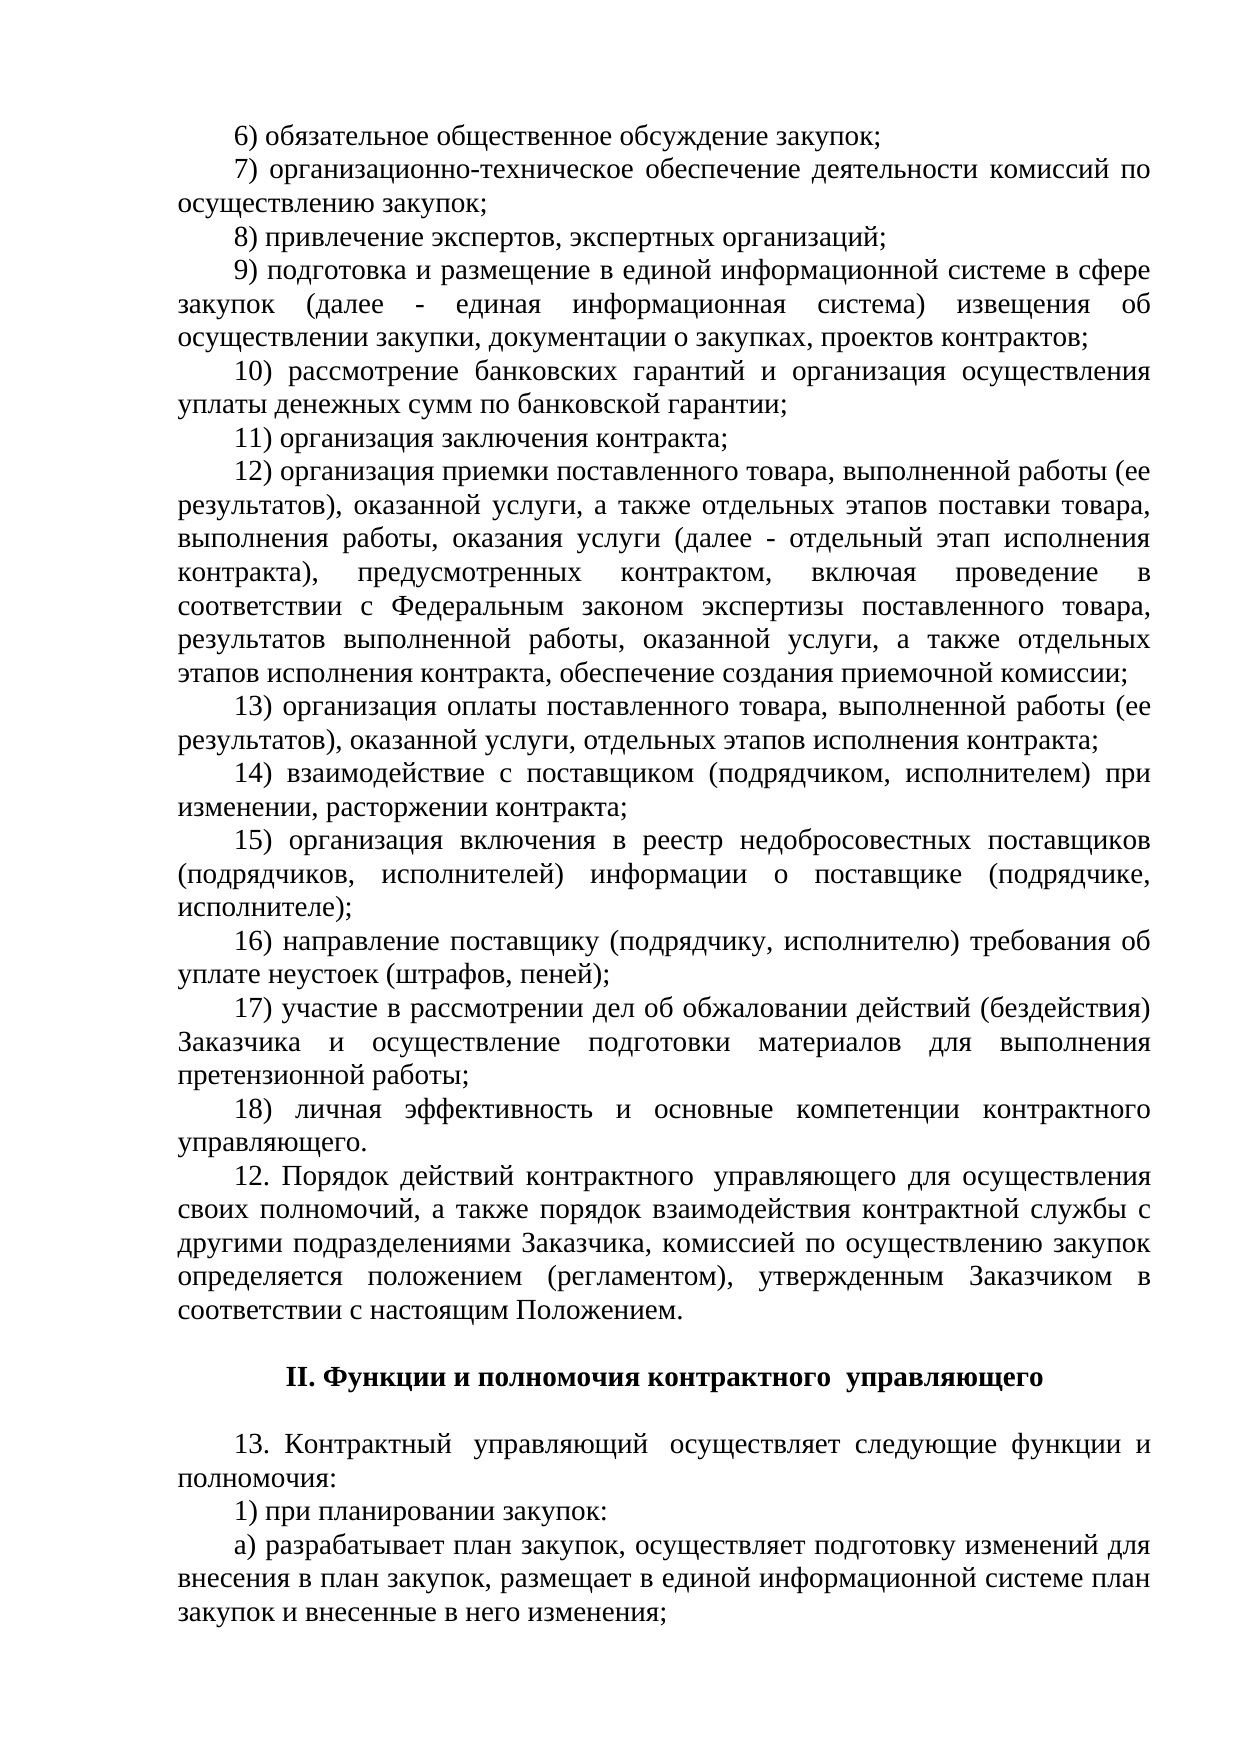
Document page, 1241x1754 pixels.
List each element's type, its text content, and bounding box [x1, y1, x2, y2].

text 9) подготовка и размещение в единой информационной системе в сфере закупок (далее - единая информационная система) извещения об осуществлении закупки, документации о закупках, проектов контрактов; [177, 252, 1152, 353]
text 15) организация включения в реестр недобросовестных поставщиков (подрядчиков, исполнителей) информации о поставщике (подрядчике, исполнителе); [177, 822, 1152, 923]
text 12) организация приемки поставленного товара, выполненной работы (ее результатов), оказанной услуги, а также отдельных этапов поставки товара, выполнения работы, оказания услуги (далее - отдельный этап исполнения контракта), предусмотренных контрактом, включая проведение в соответствии с Федеральным законом экспертизы поставленного товара, результатов выполненной работы, оказанной услуги, а также отдельных этапов исполнения контракта, обеспечение создания приемочной комиссии; [177, 453, 1152, 688]
text 1) при планировании закупок: [177, 1493, 1152, 1527]
text 12. Порядок действий контрактного управляющего для осуществления своих полномочий, а также порядок взаимодействия контрактной службы с другими подразделениями Заказчика, комиссией по осуществлению закупок определяется положением (регламентом), утвержденным Заказчиком в соответствии с настоящим Положением. [177, 1158, 1152, 1326]
text 18) личная эффективность и основные компетенции контрактного управляющего. [177, 1091, 1152, 1158]
text 16) направление поставщику (подрядчику, исполнителю) требования об уплате неустоек (штрафов, пеней); [177, 923, 1152, 990]
text 14) взаимодействие с поставщиком (подрядчиком, исполнителем) при изменении, расторжении контракта; [177, 755, 1152, 822]
text 7) организационно-техническое обеспечение деятельности комиссий по осуществлению закупок; [177, 152, 1152, 219]
text а) разрабатывает план закупок, осуществляет подготовку изменений для внесения в план закупок, размещает в единой информационной системе план закупок и внесенные в него изменения; [177, 1527, 1152, 1627]
text 13) организация оплаты поставленного товара, выполненной работы (ее результатов), оказанной услуги, отдельных этапов исполнения контракта; [177, 688, 1152, 755]
text 11) организация заключения контракта; [177, 420, 1152, 453]
text 6) обязательное общественное обсуждение закупок; [177, 118, 1152, 152]
text II. Функции и полномочия контрактного управляющего [177, 1359, 1152, 1393]
text 10) рассмотрение банковских гарантий и организация осуществления уплаты денежных сумм по банковской гарантии; [177, 353, 1152, 420]
text 8) привлечение экспертов, экспертных организаций; [177, 219, 1152, 252]
text 13. Контрактный управляющий осуществляет следующие функции и полномочия: [177, 1426, 1152, 1493]
text 17) участие в рассмотрении дел об обжаловании действий (бездействия) Заказчика и осуществление подготовки материалов для выполнения претензионной работы; [177, 990, 1152, 1091]
